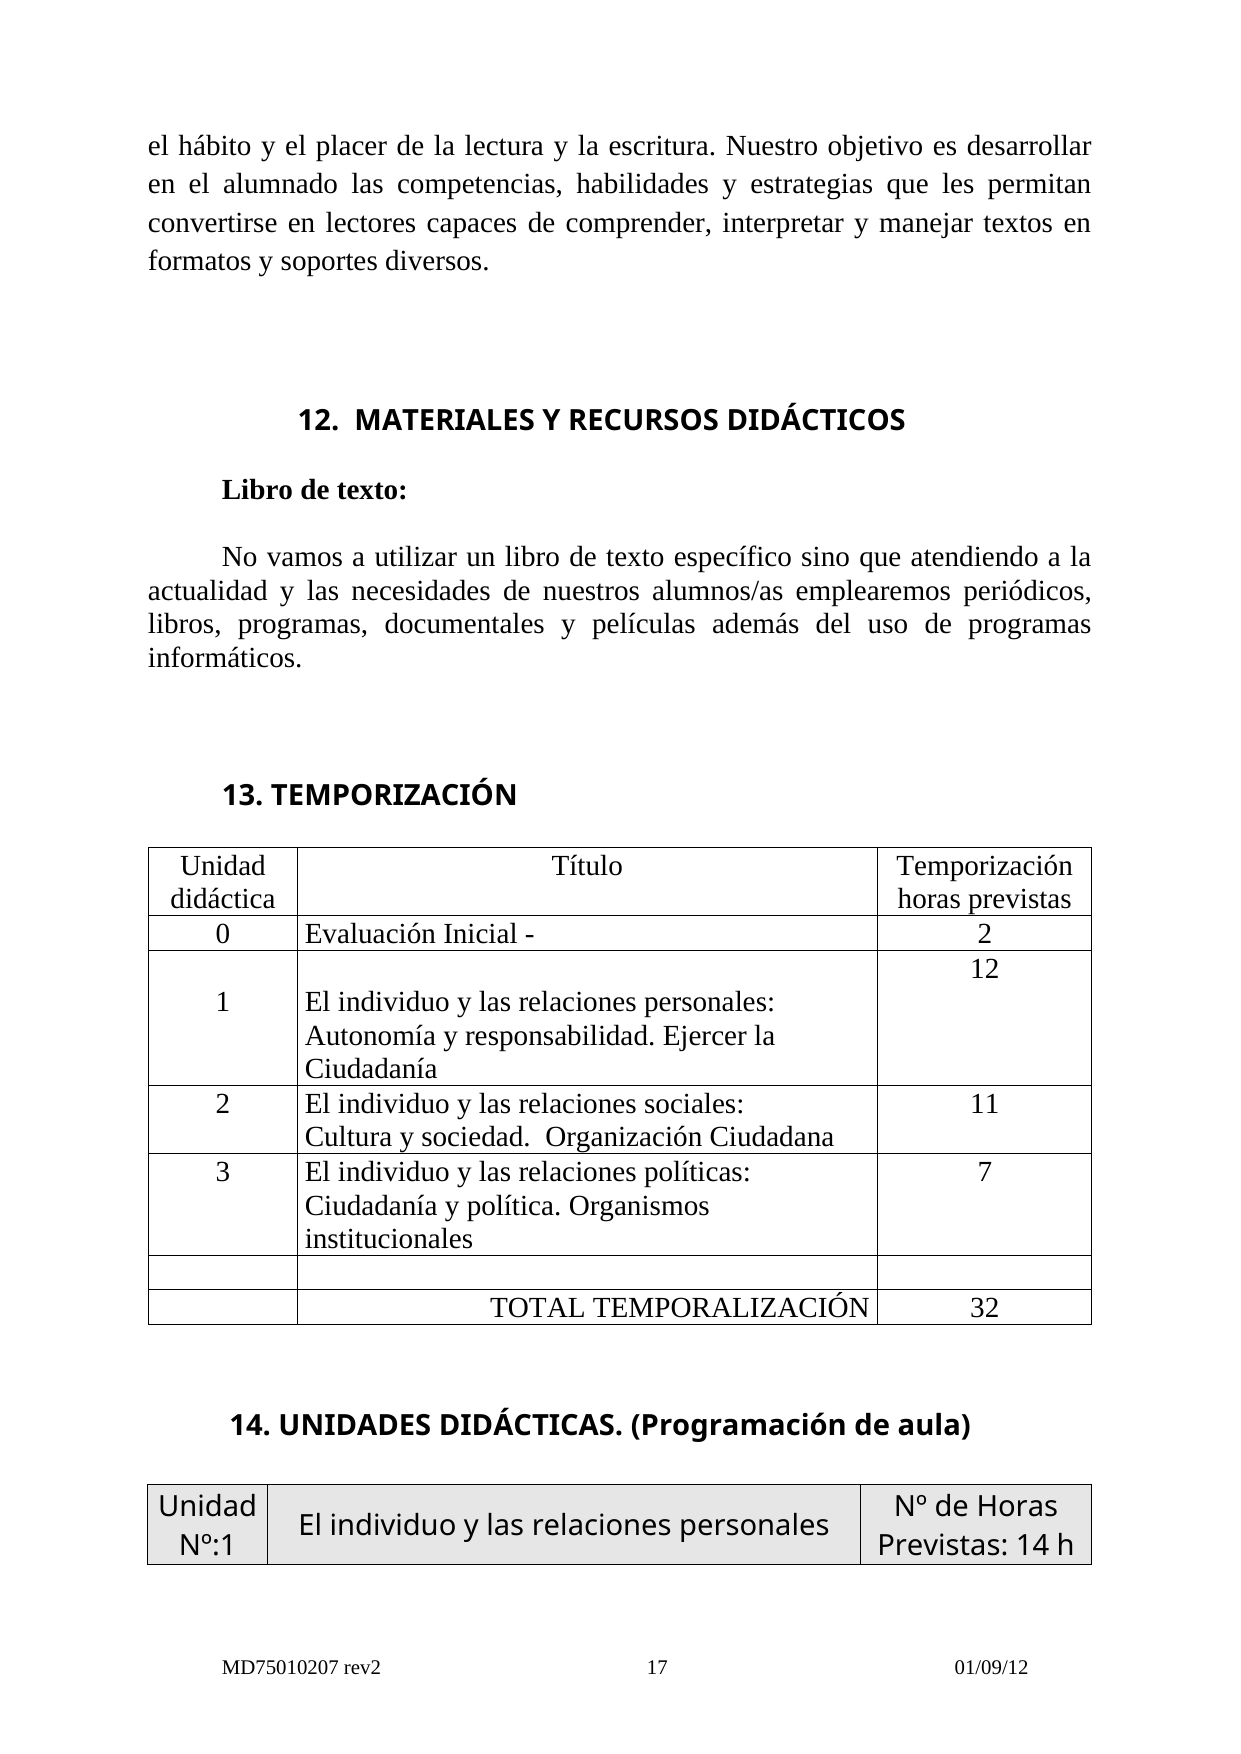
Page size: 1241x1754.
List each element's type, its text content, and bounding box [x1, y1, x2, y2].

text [148, 128, 1092, 277]
table_cell [149, 1256, 297, 1289]
table_header Temporización horas previstas [878, 848, 1091, 915]
text No vamos a utilizar un libro de texto específico sino que atendiendo a la actualidad y las necesidades de nuestros alumnos/as emplearemos periódicos, libros, programas, documentales y películas además del uso de programas informáticos. [148, 539, 1092, 673]
table_cell El individuo y las relaciones personales: Autonomía y responsabilidad. Ejercer la Ciudadanía [298, 951, 877, 1085]
table_cell El individuo y las relaciones sociales: Cultura y sociedad. Organización Ciudadana [298, 1086, 877, 1153]
table_cell [878, 1256, 1091, 1289]
table_header Unidad Nº:1 [148, 1485, 267, 1564]
table_cell 7 [878, 1154, 1091, 1255]
table_cell 11 [878, 1086, 1091, 1153]
table_cell Evaluación Inicial - [298, 916, 877, 950]
table_cell 2 [149, 1086, 297, 1153]
table_header Título [298, 848, 877, 915]
table_cell TOTAL TEMPORALIZACIÓN [298, 1290, 877, 1324]
table_header Unidad didáctica [149, 848, 297, 915]
table_cell 0 [149, 916, 297, 950]
subtitle 13. TEMPORIZACIÓN [148, 774, 1092, 813]
table_cell [149, 1290, 297, 1324]
table_header Nº de Horas Previstas: 14 h [861, 1485, 1091, 1564]
table_header El individuo y las relaciones personales [268, 1485, 860, 1564]
text Libro de texto: [148, 472, 1092, 506]
table_cell 3 [149, 1154, 297, 1255]
subtitle 14. UNIDADES DIDÁCTICAS. (Programación de aula) [148, 1404, 1092, 1444]
table_cell 32 [878, 1290, 1091, 1324]
table_cell El individuo y las relaciones políticas: Ciudadanía y política. Organismos institucionales [298, 1154, 877, 1255]
table_cell 12 [878, 951, 1091, 1085]
table_cell [298, 1256, 877, 1289]
table_cell 2 [878, 916, 1091, 950]
table_cell 1 [149, 951, 297, 1085]
subtitle 12. MATERIALES Y RECURSOS DIDÁCTICOS [148, 399, 1092, 438]
